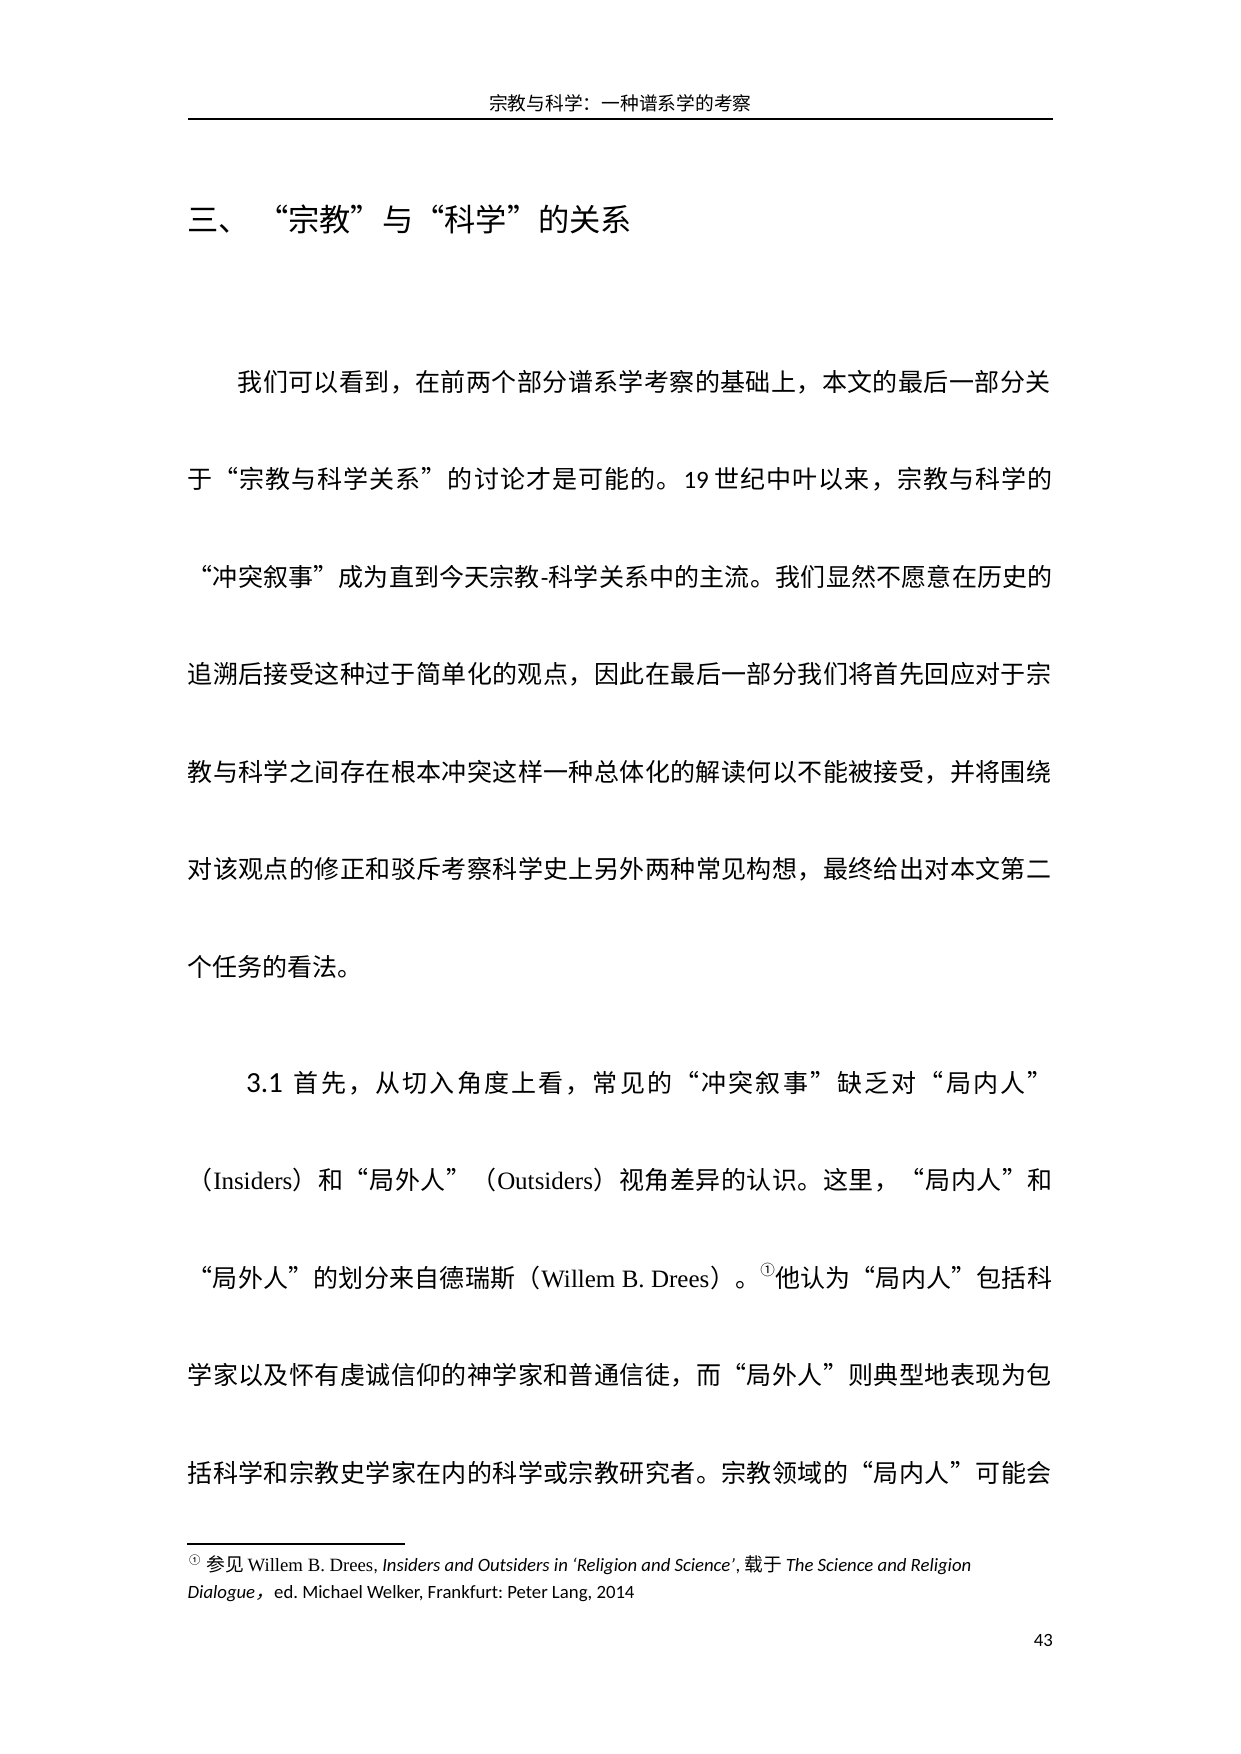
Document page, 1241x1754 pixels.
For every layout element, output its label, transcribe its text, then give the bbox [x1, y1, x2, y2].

text 我们可以看到，在前两个部分谱系学考察的基础上，本文的最后一部分关于“宗教与科学关系”的讨论才是可能的。19世纪中叶以来，宗教与科学的“冲突叙事”成为直到今天宗教-科学关系中的主流。我们显然不愿意在历史的追溯后接受这种过于简单化的观点，因此在最后一部分我们将首先回应对于宗教与科学之间存在根本冲突这样一种总体化的解读何以不能被接受，并将围绕对该观点的修正和驳斥考察科学史上另外两种常见构想，最终给出对本文第二个任务的看法。 [187, 348, 1053, 998]
text 三、 “宗教”与“科学”的关系 [187, 185, 1053, 250]
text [187, 1049, 1053, 1504]
